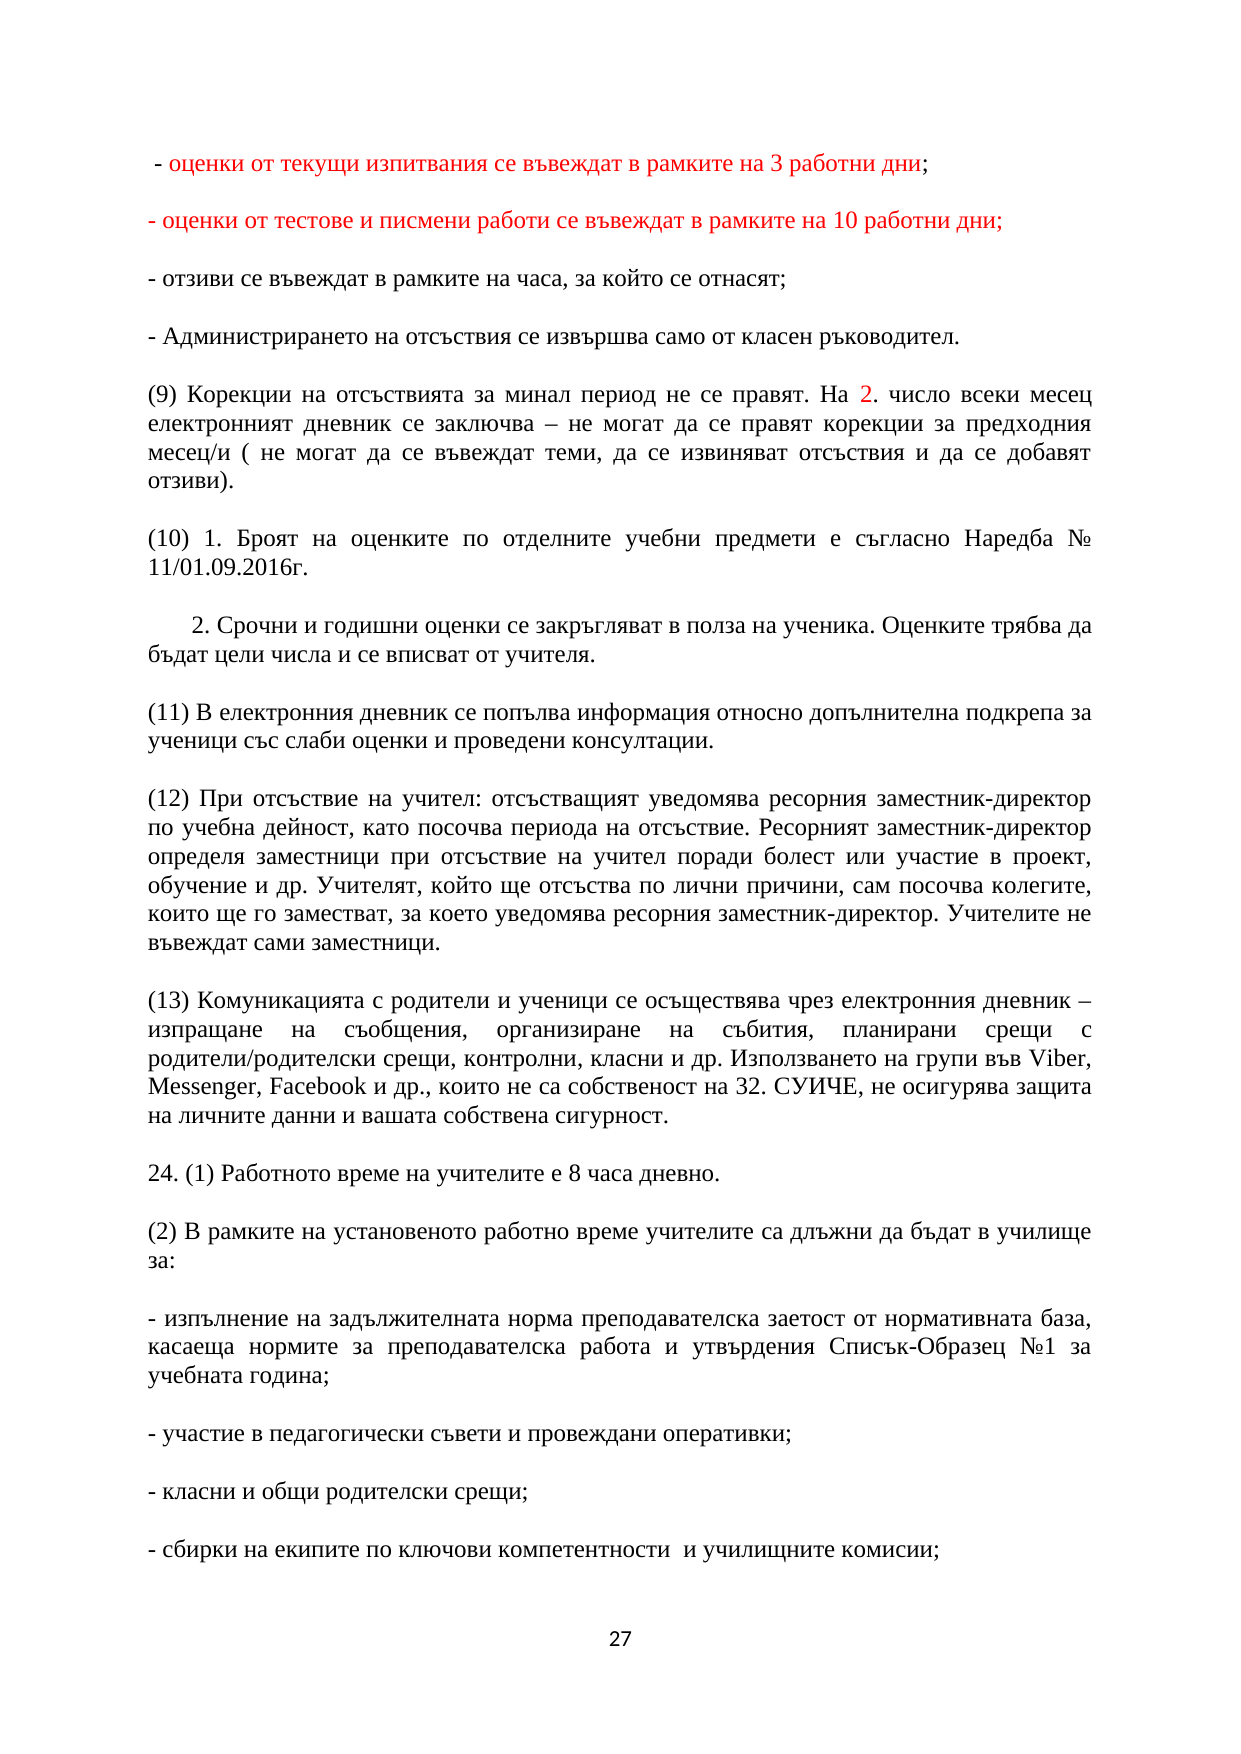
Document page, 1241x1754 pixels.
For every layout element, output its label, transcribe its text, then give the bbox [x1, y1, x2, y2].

text 2. Срочни и годишни оценки се закръгляват в полза на ученика. Оценките трябва да бъдат цели числа и се вписват от учителя. [148, 610, 1093, 668]
text - участие в педагогически съвети и провеждани оперативки; [148, 1418, 1093, 1447]
text (13) Комуникацията с родители и ученици се осъществява чрез електронния дневник – изпращане на съобщения, организиране на събития, планирани срещи с родители/родителски срещи, контролни, класни и др. Използването на групи във Viber, Messenger, Facebook и др., които не са собственост на 32. СУИЧЕ, не осигурява защита на личните данни и вашата собствена сигурност. [148, 985, 1093, 1129]
text - Администрирането на отсъствия се извършва само от класен ръководител. [148, 321, 1093, 350]
text - сбирки на екипите по ключови компетентности и училищните комисии; [148, 1534, 1093, 1563]
text (2) В рамките на установеното работно време учителите са длъжни да бъдат в училище за: [148, 1216, 1093, 1273]
text (9) Корекции на отсъствията за минал период не се правят. На 2. число всеки месец електронният дневник се заключва – не могат да се правят корекции за предходния месец/и ( не могат да се въвеждат теми, да се извиняват отсъствия и да се добавят отзиви). [148, 379, 1093, 494]
text - оценки от текущи изпитвания се въвеждат в рамките на 3 работни дни; [148, 148, 1093, 176]
text (12) При отсъствие на учител: отсъстващият уведомява ресорния заместник-директор по учебна дейност, като посочва периода на отсъствие. Ресорният заместник-директор определя заместници при отсъствие на учител поради болест или участие в проект, обучение и др. Учителят, който ще отсъства по лични причини, сам посочва колегите, които ще го заместват, за което уведомява ресорния заместник-директор. Учителите не въвеждат сами заместници. [148, 783, 1093, 956]
text - класни и общи родителски срещи; [148, 1476, 1093, 1505]
text - оценки от тестове и писмени работи се въвеждат в рамките на 10 работни дни; [148, 206, 1093, 234]
text - отзиви се въвеждат в рамките на часа, за който се отнасят; [148, 263, 1093, 292]
text 24. (1) Работното време на учителите е 8 часа дневно. [148, 1158, 1093, 1187]
text (10) 1. Броят на оценките по отделните учебни предмети е съгласно Наредба № 11/01.09.2016г. [148, 523, 1093, 581]
text - изпълнение на задължителната норма преподавателска заетост от нормативната база, касаеща нормите за преподавателска работа и утвърдения Списък-Образец №1 за учебната година; [148, 1303, 1093, 1389]
text (11) В електронния дневник се попълва информация относно допълнителна подкрепа за ученици със слаби оценки и проведени консултации. [148, 697, 1093, 754]
